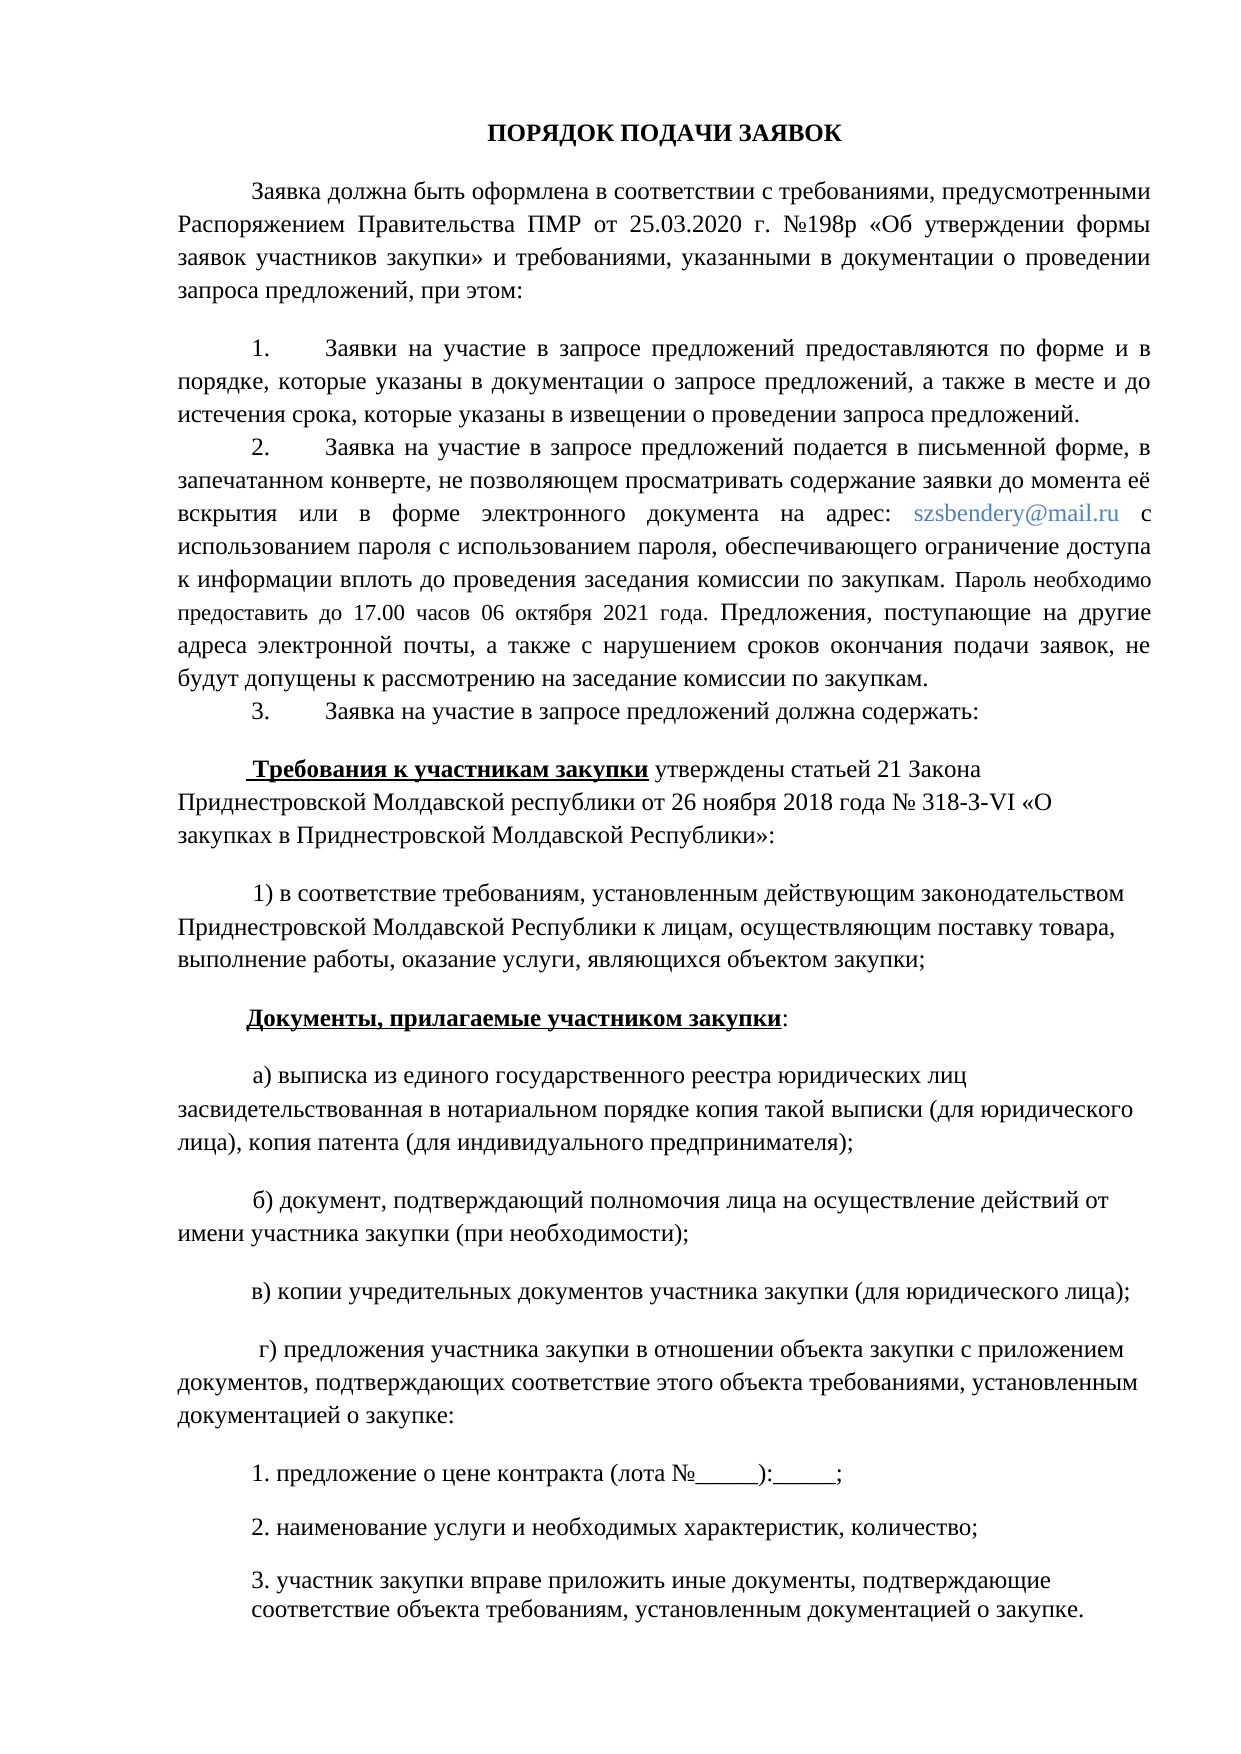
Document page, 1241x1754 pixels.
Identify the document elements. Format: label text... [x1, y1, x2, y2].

list Заявки на участие в запросе предложений предоставляются по форме и в порядке, которые указаны в документации о запросе предложений, а также в месте и до истечения срока, которые указаны в извещении о проведении запроса предложений. [177, 333, 1152, 428]
title Документы, прилагаемые участником закупки: [177, 1003, 1152, 1031]
title Требования к участникам закупки утверждены статьей 21 Закона Приднестровской Молдавской республики от 26 ноября 2018 года № 318-З-VI «О закупках в Приднестровской Молдавской Республики»: [177, 754, 1152, 849]
title 1. предложение о цене контракта (лота №_____):_____; [251, 1458, 1152, 1487]
title б) документ, подтверждающий полномочия лица на осуществление действий от имени участника закупки (при необходимости); [177, 1185, 1152, 1246]
text ПОРЯДОК ПОДАЧИ ЗАЯВОК [177, 118, 1152, 147]
title 1) в соответствие требованиям, установленным действующим законодательством Приднестровской Молдавской Республики к лицам, осуществляющим поставку товара, выполнение работы, оказание услуги, являющихся объектом закупки; [177, 878, 1152, 973]
title 3. участник закупки вправе приложить иные документы, подтверждающие соответствие объекта требованиям, установленным документацией о закупке. [251, 1565, 1152, 1623]
title а) выписка из единого государственного реестра юридических лиц засвидетельствованная в нотариальном порядке копия такой выписки (для юридического лица), копия патента (для индивидуального предпринимателя); [177, 1061, 1152, 1155]
text Заявка должна быть оформлена в соответствии с требованиями, предусмотренными Распоряжением Правительства ПМР от 25.03.2020 г. №198р «Об утверждении формы заявок участников закупки» и требованиями, указанными в документации о проведении запроса предложений, при этом: [177, 176, 1152, 304]
list Заявка на участие в запросе предложений подается в письменной форме, в запечатанном конверте, не позволяющем просматривать содержание заявки до момента её вскрытия или в форме электронного документа на адрес: szsbendery@mail.ru с использованием пароля с использованием пароля, обеспечивающего ограничение доступа к информации вплоть до проведения заседания комиссии по закупкам. Пароль необходимо предоставить до 17.00 часов 06 октября 2021 года. Предложения, поступающие на другие адреса электронной почты, а также с нарушением сроков окончания подачи заявок, не будут допущены к рассмотрению на заседание комиссии по закупкам. [177, 432, 1152, 692]
title в) копии учредительных документов участника закупки (для юридического лица); [251, 1276, 1152, 1304]
title г) предложения участника закупки в отношении объекта закупки с приложением документов, подтверждающих соответствие этого объекта требованиями, установленным документацией о закупке: [177, 1334, 1152, 1428]
title 2. наименование услуги и необходимых характеристик, количество; [251, 1512, 1152, 1540]
list Заявка на участие в запросе предложений должна содержать: [177, 696, 1152, 725]
